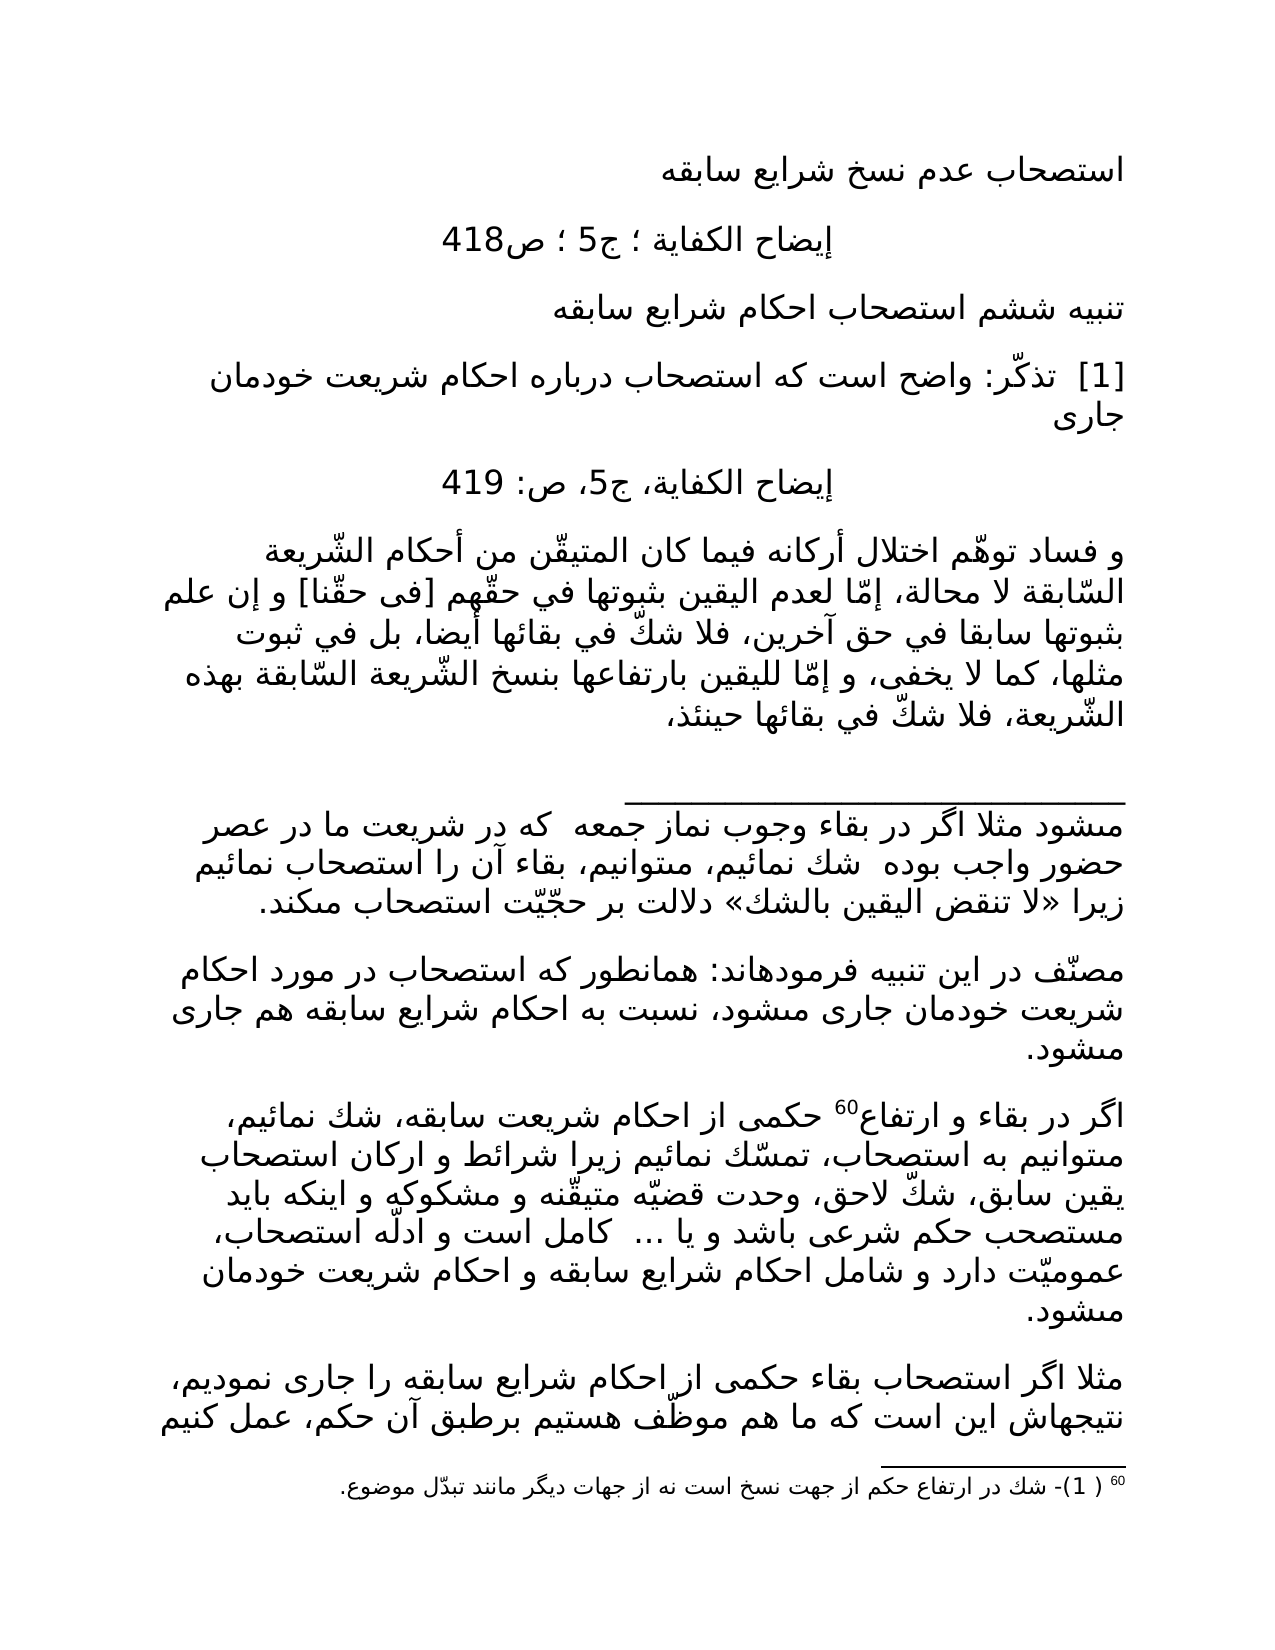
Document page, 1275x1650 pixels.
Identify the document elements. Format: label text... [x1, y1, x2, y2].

text [1] تذكّر: واضح است كه استصحاب درباره احكام شريعت خودمان جارى‏ [150, 356, 1125, 434]
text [150, 1359, 1125, 1436]
text و فساد توهّم اختلال أركانه فيما كان المتيقّن من أحكام الشّريعة السّابقة لا محالة، إمّا لعدم اليقين بثبوتها في حقّهم [فى حقّنا] و إن علم بثبوتها سابقا في حق آخرين، فلا شكّ في بقائها أيضا، بل في ثبوت مثلها، كما لا يخفى، و إمّا لليقين بارتفاعها بنسخ الشّريعة السّابقة بهذه الشّريعة، فلا شكّ في بقائها حينئذ، [150, 531, 1125, 735]
text مصنّف در اين تنبيه فرموده‏اند: همان‏طور كه استصحاب در مورد احكام شريعت خودمان جارى مى‏شود، نسبت به احكام شرايع سابقه هم جارى مى‏شود. [150, 951, 1125, 1067]
text ______________________________ مى‏شود مثلا اگر در بقاء وجوب نماز جمعه كه در شريعت ما در عصر حضور واجب بوده شك نمائيم، مى‏توانيم، بقاء آن را استصحاب نمائيم زيرا «لا تنقض اليقين بالشك» دلالت بر حجّيّت استصحاب مى‏كند. [150, 766, 1125, 922]
text اگر در بقاء و ارتفاع‏ حكمى از احكام شريعت سابقه، شك نمائيم، مى‏توانيم به استصحاب، تمسّك نمائيم زيرا شرائط و اركان استصحاب يقين سابق، شكّ لاحق، وحدت قضيّه متيقّنه و مشكوكه و اينكه بايد مستصحب حكم شرعى باشد و يا ... كامل است و ادلّه استصحاب، عموميّت دارد و شامل احكام شرايع سابقه و احكام شريعت خودمان مى‏شود. [150, 1096, 1125, 1329]
text إيضاح الكفاية ؛ ج‏5 ؛ ص418 [150, 220, 1125, 259]
text إيضاح الكفاية، ج‏5، ص: 419 [150, 463, 1125, 502]
subtitle استصحاب عدم نسخ شرایع سابقه [150, 150, 1125, 189]
text تنبيه ششم استصحاب احكام شرايع سابقه‏ [150, 288, 1125, 327]
